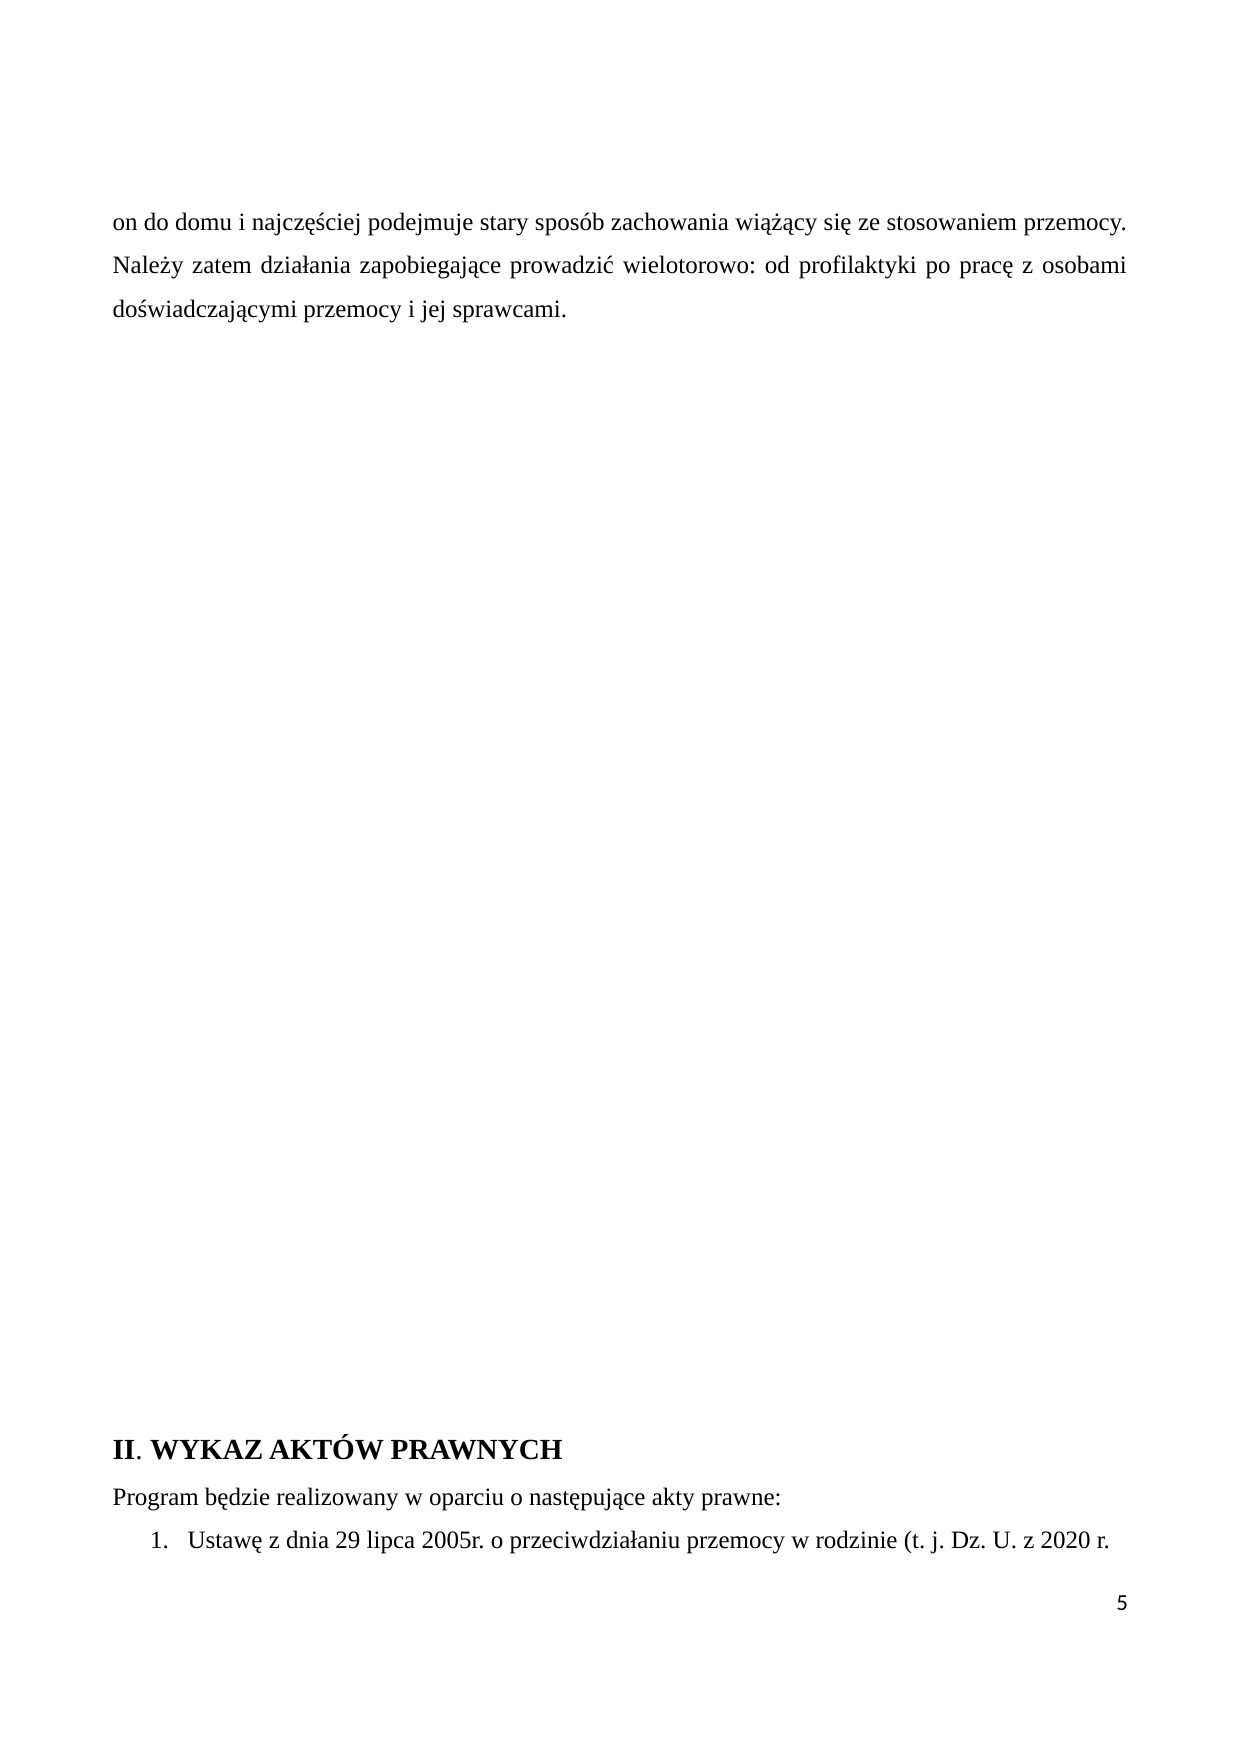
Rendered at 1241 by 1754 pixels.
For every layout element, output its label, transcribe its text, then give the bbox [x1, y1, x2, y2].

text Program będzie realizowany w oparciu o następujące akty prawne: [112, 1482, 1128, 1511]
subtitle II. WYKAZ AKTÓW PRAWNYCH [112, 1432, 1128, 1466]
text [112, 207, 1128, 322]
list Ustawę z dnia 29 lipca 2005r. o przeciwdziałaniu przemocy w rodzinie (t. j. Dz. U. z 2020 r. [150, 1526, 1128, 1554]
